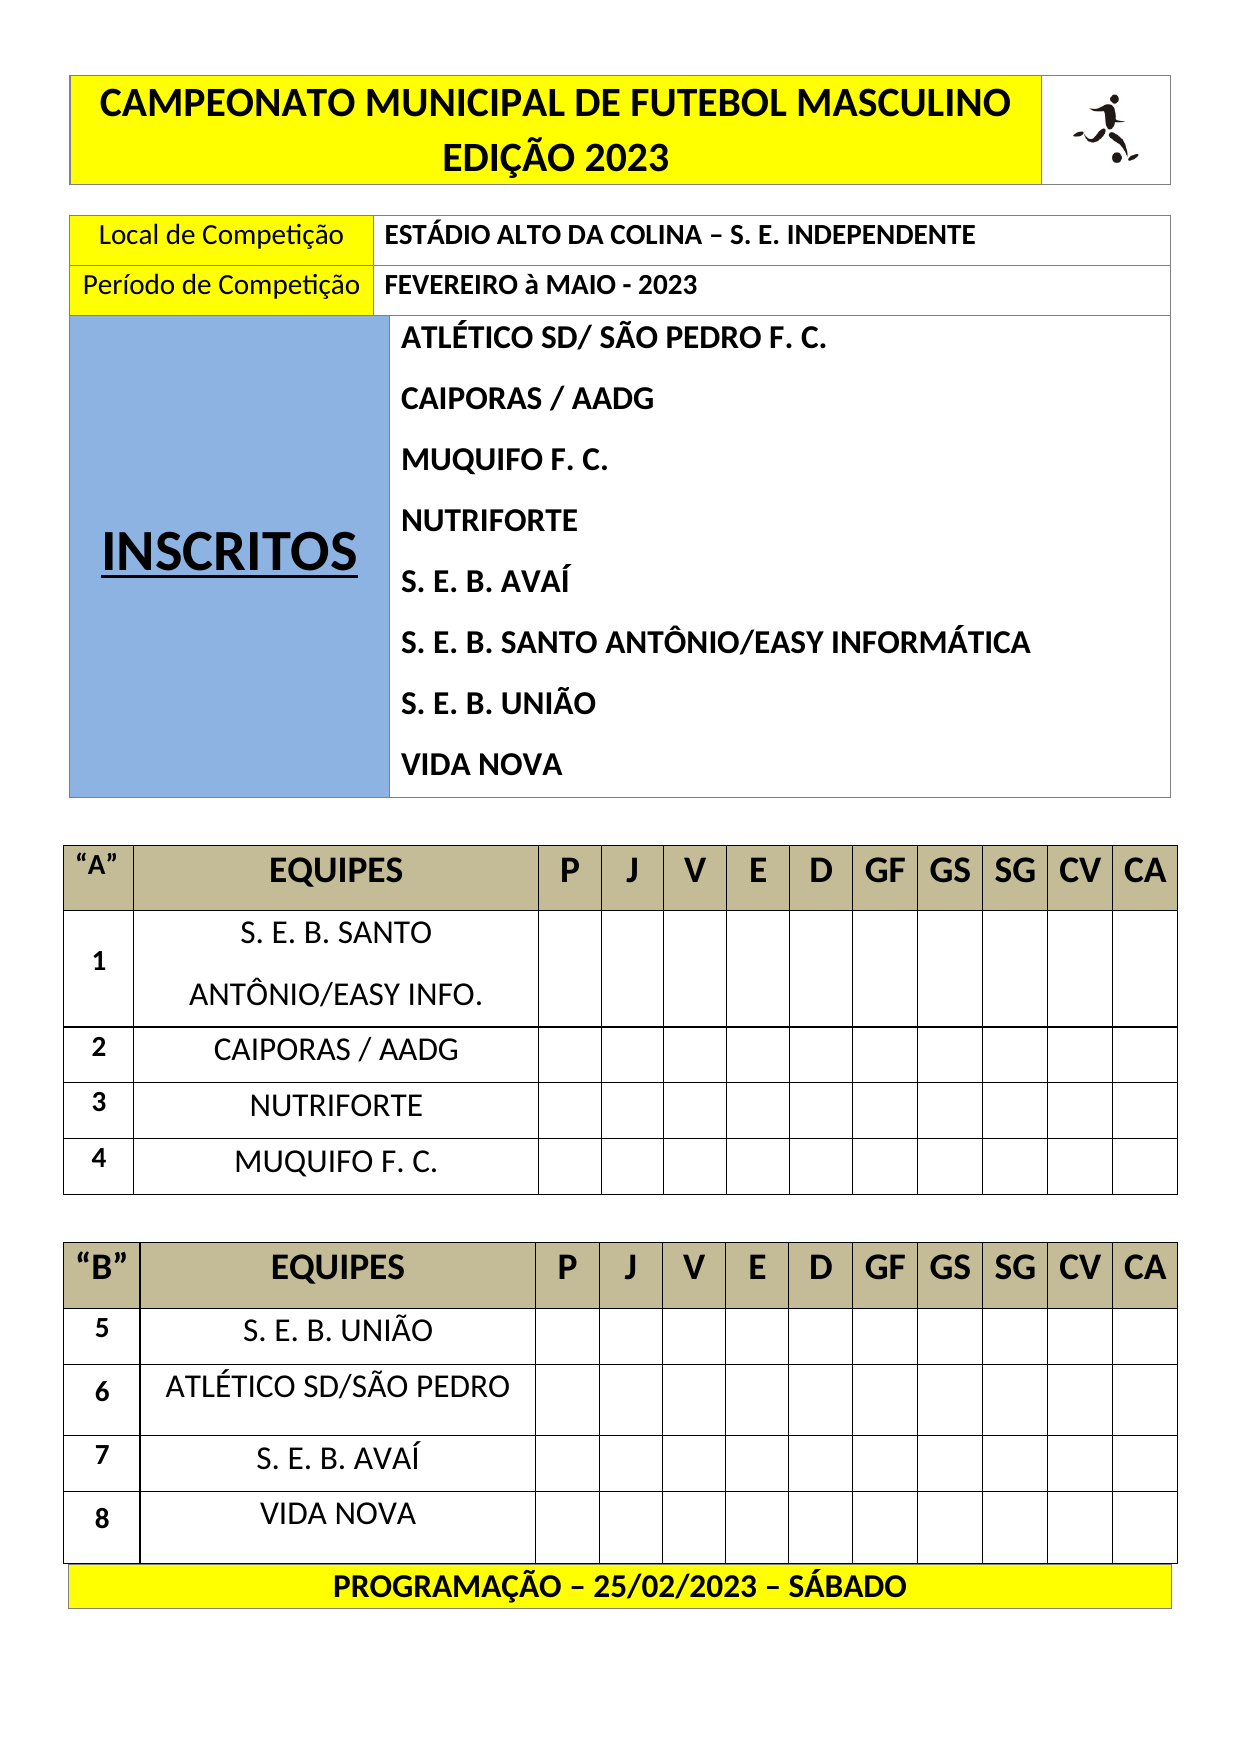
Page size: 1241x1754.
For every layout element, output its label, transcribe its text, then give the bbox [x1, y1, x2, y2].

table_cell [789, 1309, 852, 1364]
table_cell [789, 1365, 852, 1435]
table_cell [1113, 1309, 1177, 1364]
table_header Local de Competição [70, 216, 373, 265]
table_header J [602, 846, 663, 910]
table_header CV [1048, 846, 1112, 910]
table_header GF [853, 1243, 917, 1308]
table_cell [983, 1436, 1047, 1491]
table_header D [790, 846, 852, 910]
table_cell [726, 1309, 788, 1364]
table_cell [539, 1139, 601, 1194]
table_cell Período de Competição [70, 266, 373, 315]
table_header EQUIPES [134, 846, 538, 910]
table_header ESTÁDIO ALTO DA COLINA – S. E. INDEPENDENTE [374, 216, 1170, 265]
table_cell [726, 1365, 788, 1435]
table_header V [663, 1243, 725, 1308]
table_cell [726, 1492, 788, 1563]
table_cell S. E. B. UNIÃO [141, 1309, 535, 1364]
table_cell FEVEREIRO à MAIO - 2023 [374, 266, 1170, 315]
table_cell [1113, 1028, 1177, 1082]
table_cell [1048, 1365, 1112, 1435]
table_cell [1048, 1436, 1112, 1491]
table_cell [790, 911, 852, 1026]
table_header CAMPEONATO MUNICIPAL DE FUTEBOL MASCULINO EDIÇÃO 2023 [71, 76, 1041, 184]
table_cell 8 [64, 1492, 139, 1563]
table_cell [1113, 1365, 1177, 1435]
table_cell [790, 1028, 852, 1082]
table_cell 6 [64, 1365, 139, 1435]
table_cell [1113, 1083, 1177, 1138]
table_cell [539, 1028, 601, 1082]
table_cell [1113, 1436, 1177, 1491]
table_cell [1113, 1139, 1177, 1194]
table_cell [1113, 1492, 1177, 1563]
table_header “B” [64, 1243, 139, 1308]
table_header SG [983, 1243, 1047, 1308]
table_cell [664, 1028, 726, 1082]
table_cell [983, 1028, 1047, 1082]
table_cell [727, 1139, 789, 1194]
table_cell ATLÉTICO SD/ SÃO PEDRO F. C. CAIPORAS / AADG MUQUIFO F. C. NUTRIFORTE S. E. B. AVAÍ S. E. B. SANTO ANTÔNIO/EASY INFORMÁTICA S. E. B. UNIÃO VIDA NOVA [390, 316, 1170, 797]
table_header EQUIPES [141, 1243, 535, 1308]
table_cell [853, 1309, 917, 1364]
table_cell MUQUIFO F. C. [134, 1139, 538, 1194]
table_cell [983, 1139, 1047, 1194]
table_cell [663, 1492, 725, 1563]
table_cell [853, 1365, 917, 1435]
table_cell [853, 1028, 917, 1082]
table_cell [853, 1139, 917, 1194]
table_header [1042, 76, 1170, 184]
table_header V [664, 846, 726, 910]
table_cell [727, 1083, 789, 1138]
table_cell [726, 1436, 788, 1491]
table_cell [536, 1436, 599, 1491]
table_header GS [918, 846, 982, 910]
table_cell [983, 911, 1047, 1026]
table_cell [663, 1309, 725, 1364]
table_cell [602, 1083, 663, 1138]
table_cell [602, 1028, 663, 1082]
table_cell [602, 1139, 663, 1194]
table_cell [983, 1083, 1047, 1138]
table_cell [600, 1436, 662, 1491]
table_cell [983, 1492, 1047, 1563]
table_cell [918, 1492, 982, 1563]
table_cell [918, 1083, 982, 1138]
table_header E [727, 846, 789, 910]
table_header D [789, 1243, 852, 1308]
table_cell [918, 1309, 982, 1364]
table_cell [918, 911, 982, 1026]
table_header E [726, 1243, 788, 1308]
table_cell [600, 1365, 662, 1435]
table_cell [853, 1436, 917, 1491]
table_cell [664, 911, 726, 1026]
table_cell [602, 911, 663, 1026]
table_cell INSCRITOS [70, 316, 389, 797]
table_cell [664, 1139, 726, 1194]
table_cell [1048, 1139, 1112, 1194]
table_header J [600, 1243, 662, 1308]
table_cell [600, 1492, 662, 1563]
table_header GF [853, 846, 917, 910]
table_cell CAIPORAS / AADG [134, 1028, 538, 1082]
table_cell [789, 1436, 852, 1491]
table_cell [918, 1139, 982, 1194]
table_cell 1 [64, 911, 133, 1026]
table_cell [789, 1492, 852, 1563]
table_cell ATLÉTICO SD/SÃO PEDRO [141, 1365, 535, 1435]
table_cell [853, 1083, 917, 1138]
table_cell [983, 1309, 1047, 1364]
table_cell [727, 1028, 789, 1082]
table_cell [918, 1028, 982, 1082]
table_cell [663, 1365, 725, 1435]
table_cell 3 [64, 1083, 133, 1138]
table_cell VIDA NOVA [141, 1492, 535, 1563]
table_header P [539, 846, 601, 910]
table_cell S. E. B. SANTO ANTÔNIO/EASY INFO. [134, 911, 538, 1026]
table_cell NUTRIFORTE [134, 1083, 538, 1138]
table_cell [983, 1365, 1047, 1435]
table_cell [536, 1365, 599, 1435]
table_cell [790, 1083, 852, 1138]
table_cell [1048, 1309, 1112, 1364]
table_cell [790, 1139, 852, 1194]
table_cell [918, 1365, 982, 1435]
table_cell [1048, 1028, 1112, 1082]
table_cell [539, 911, 601, 1026]
table_header P [536, 1243, 599, 1308]
table_cell 5 [64, 1309, 139, 1364]
table_cell 7 [64, 1436, 139, 1491]
table_cell [853, 1492, 917, 1563]
table_cell [853, 911, 917, 1026]
table_header PROGRAMAÇÃO – 25/02/2023 – SÁBADO [69, 1565, 1171, 1608]
table_cell [663, 1436, 725, 1491]
table_header SG [983, 846, 1047, 910]
table_cell 2 [64, 1028, 133, 1082]
table_cell [727, 911, 789, 1026]
table_cell [539, 1083, 601, 1138]
table_cell [536, 1492, 599, 1563]
table_cell [1113, 911, 1177, 1026]
table_cell S. E. B. AVAÍ [141, 1436, 535, 1491]
table_header GS [918, 1243, 982, 1308]
table_cell [1048, 911, 1112, 1026]
table_cell [1048, 1083, 1112, 1138]
table_cell [600, 1309, 662, 1364]
table_header “A” [64, 846, 133, 910]
table_header CA [1113, 1243, 1177, 1308]
table_header CV [1048, 1243, 1112, 1308]
table_cell [918, 1436, 982, 1491]
table_cell [664, 1083, 726, 1138]
table_cell [1048, 1492, 1112, 1563]
picture [1066, 94, 1145, 164]
table_cell 4 [64, 1139, 133, 1194]
table_header CA [1113, 846, 1177, 910]
table_cell [536, 1309, 599, 1364]
